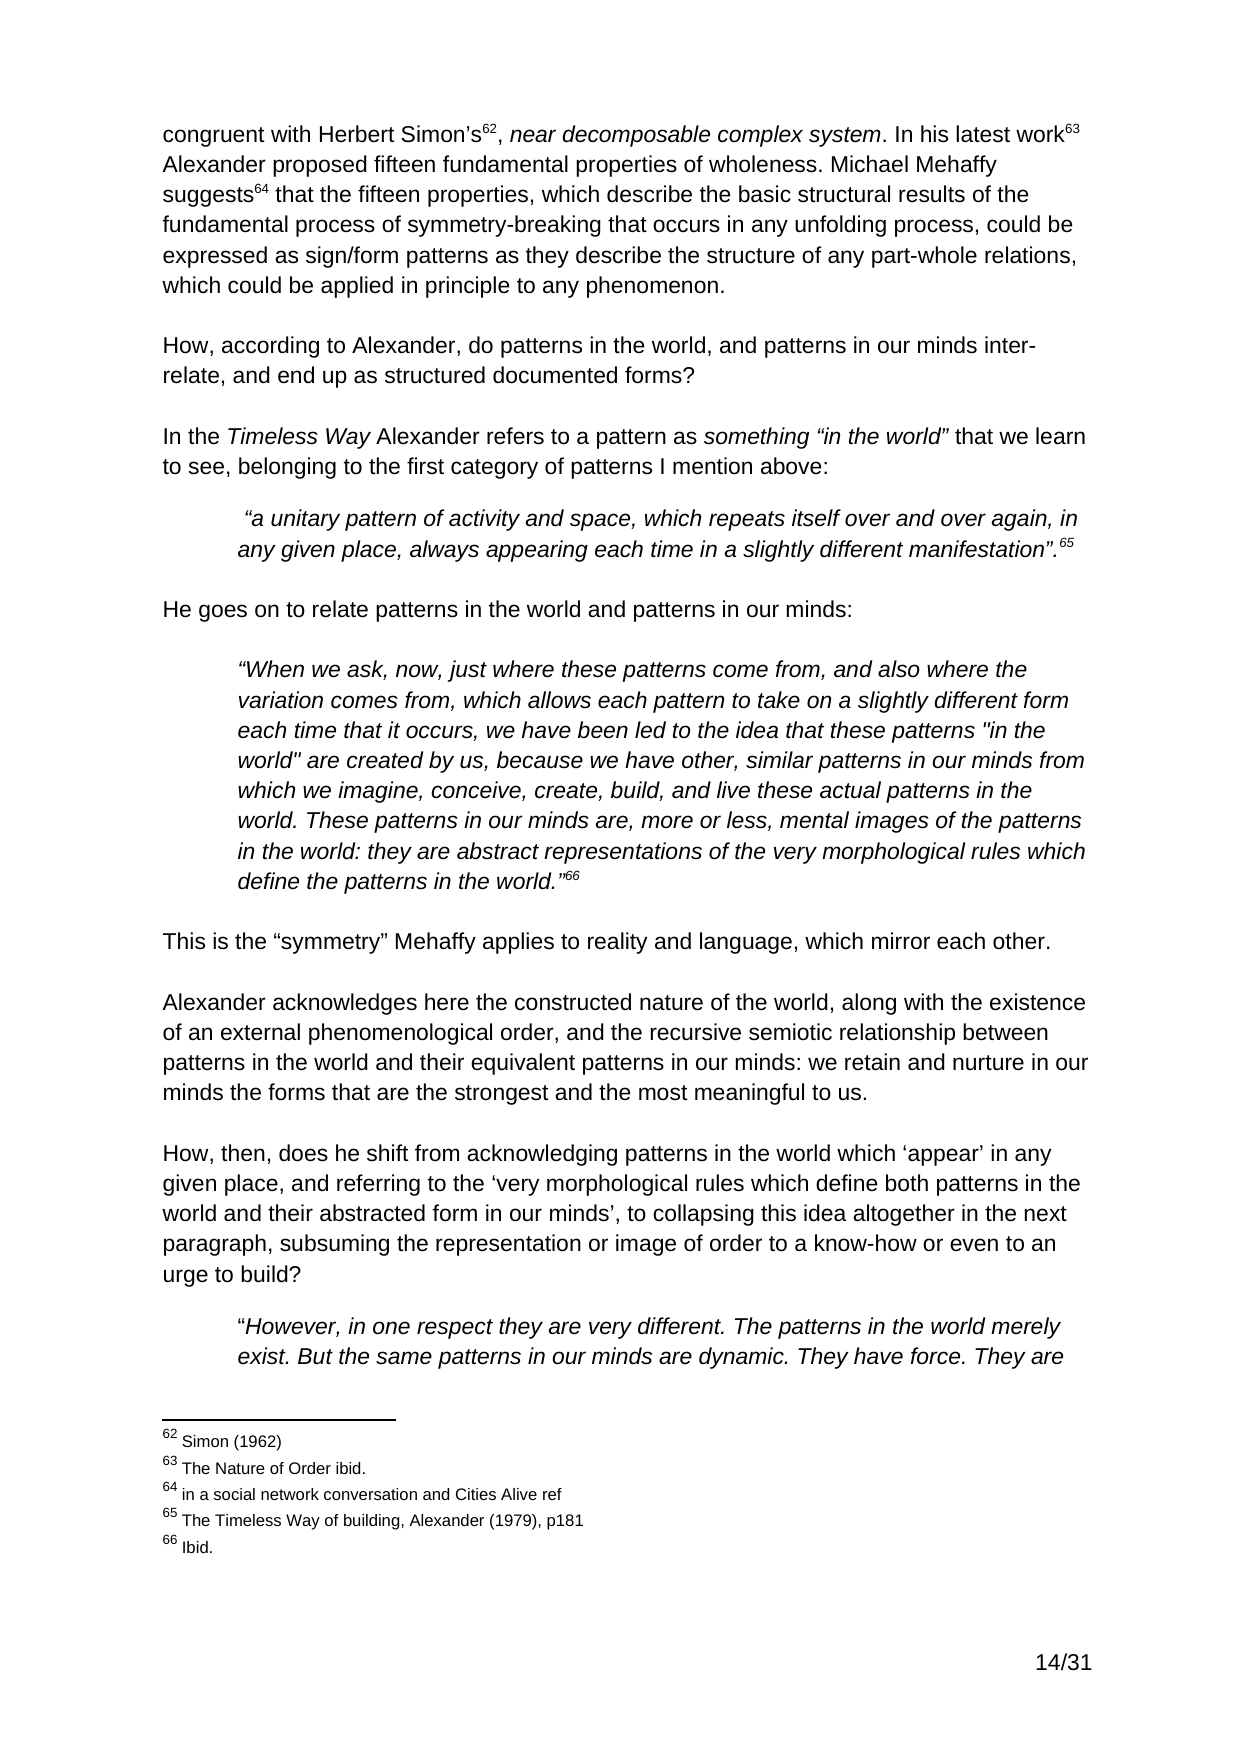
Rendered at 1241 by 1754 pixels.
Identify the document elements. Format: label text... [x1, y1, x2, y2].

text Alexander acknowledges here the constructed nature of the world, along with the existence of an external phenomenological order, and the recursive semiotic relationship between patterns in the world and their equivalent patterns in our minds: we retain and nurture in our minds the forms that are the strongest and the most meaningful to us. [162, 989, 1092, 1106]
text In the Timeless Way Alexander refers to a pattern as something “in the world” that we learn to see, belonging to the first category of patterns I mention above: [162, 423, 1092, 479]
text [237, 1313, 1092, 1369]
text He goes on to relate patterns in the world and patterns in our minds: [162, 596, 1092, 622]
text This is the “symmetry” Mehaffy applies to reality and language, which mirror each other. [162, 928, 1092, 954]
text How, according to Alexander, do patterns in the world, and patterns in our minds inter-relate, and end up as structured documented forms? [162, 332, 1092, 389]
text “a unitary pattern of activity and space, which repeats itself over and over again, in any given place, always appearing each time in a slightly different manifestation”. [237, 505, 1092, 562]
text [162, 121, 1092, 298]
text “When we ask, now, just where these patterns come from, and also where the variation comes from, which allows each pattern to take on a slightly different form each time that it occurs, we have been led to the idea that these patterns "in the world" are created by us, because we have other, similar patterns in our minds from which we imagine, conceive, create, build, and live these actual patterns in the world. These patterns in our minds are, more or less, mental images of the patterns in the world: they are abstract representations of the very morphological rules which define the patterns in the world.” [237, 656, 1092, 894]
text How, then, does he shift from acknowledging patterns in the world which ‘appear’ in any given place, and referring to the ‘very morphological rules which define both patterns in the world and their abstracted form in our minds’, to collapsing this idea altogether in the next paragraph, subsuming the representation or image of order to a know-how or even to an urge to build? [162, 1140, 1092, 1287]
